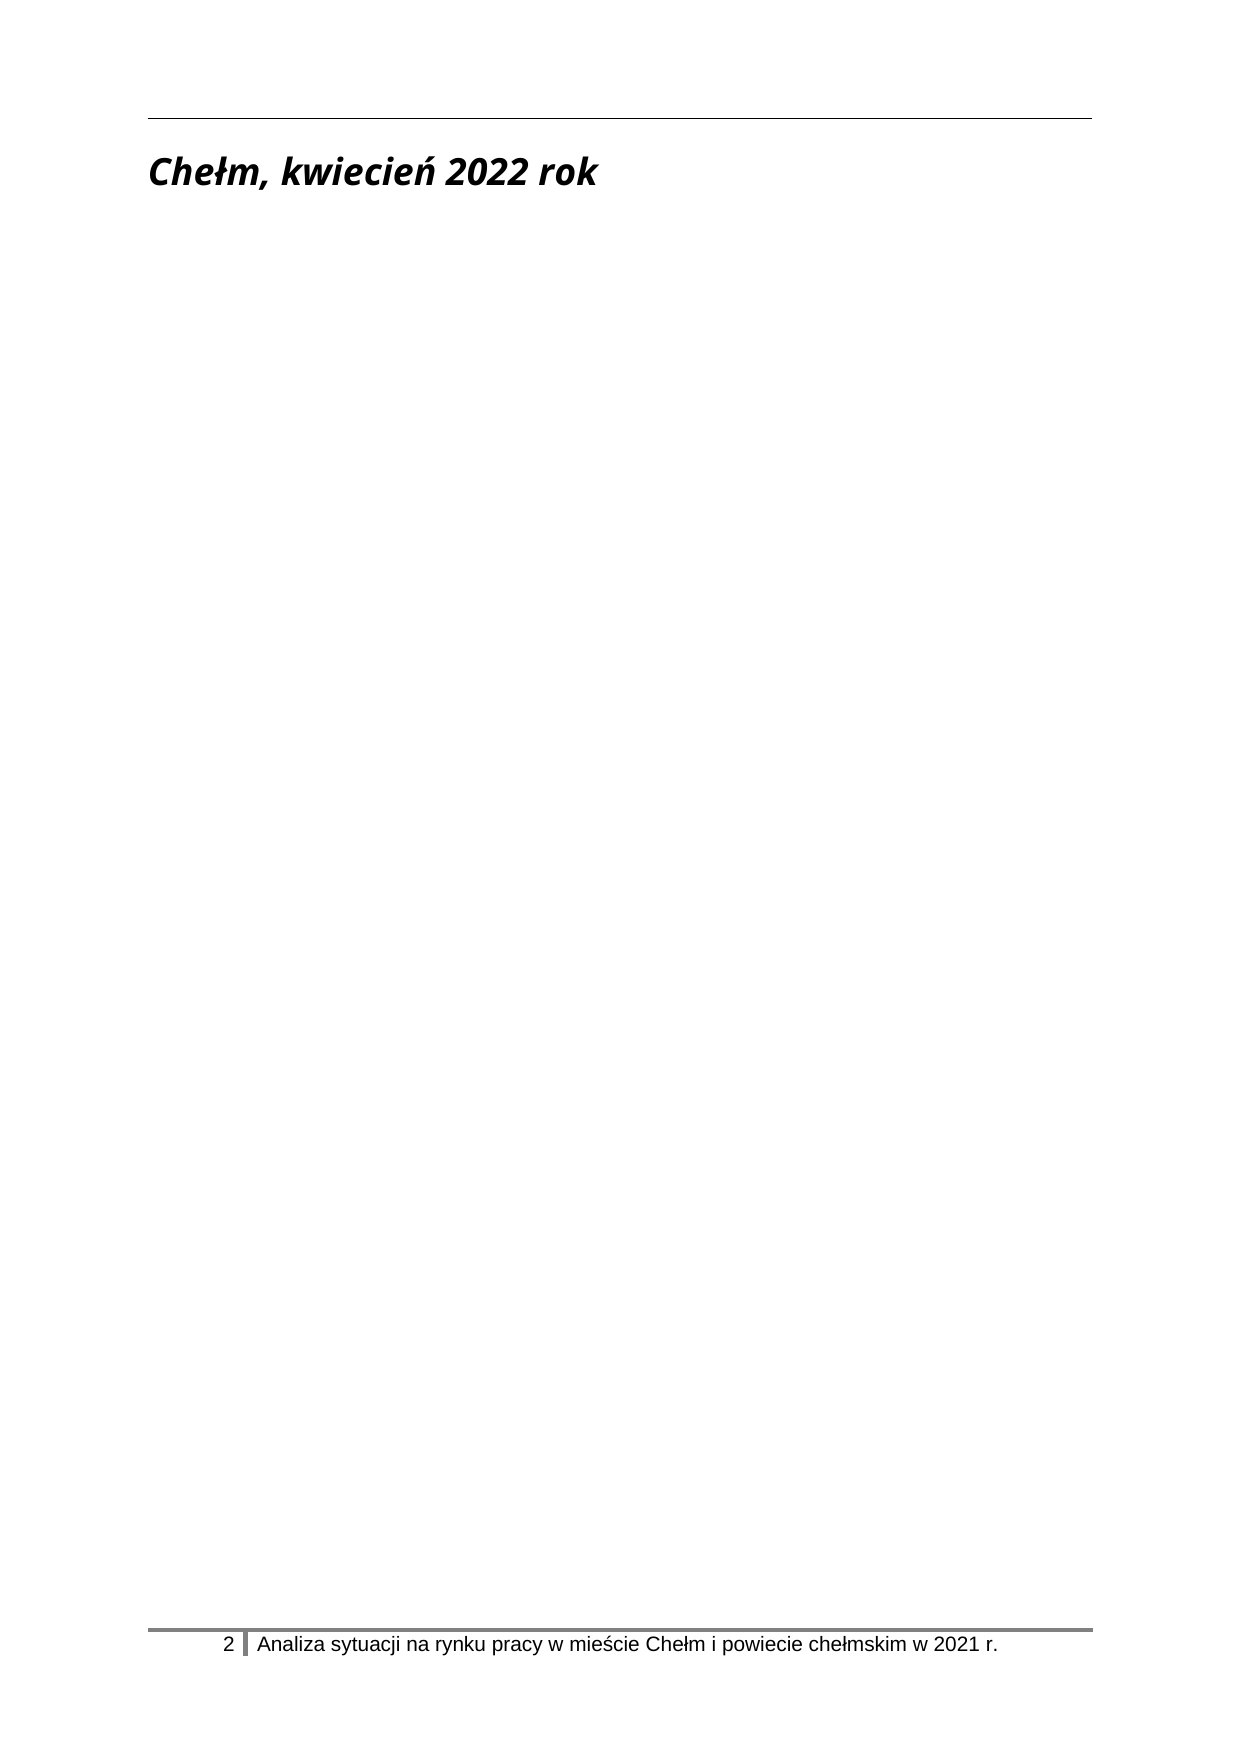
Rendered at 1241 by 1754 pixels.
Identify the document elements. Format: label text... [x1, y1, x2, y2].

subtitle Chełm, kwiecień 2022 rok [148, 119, 1092, 196]
